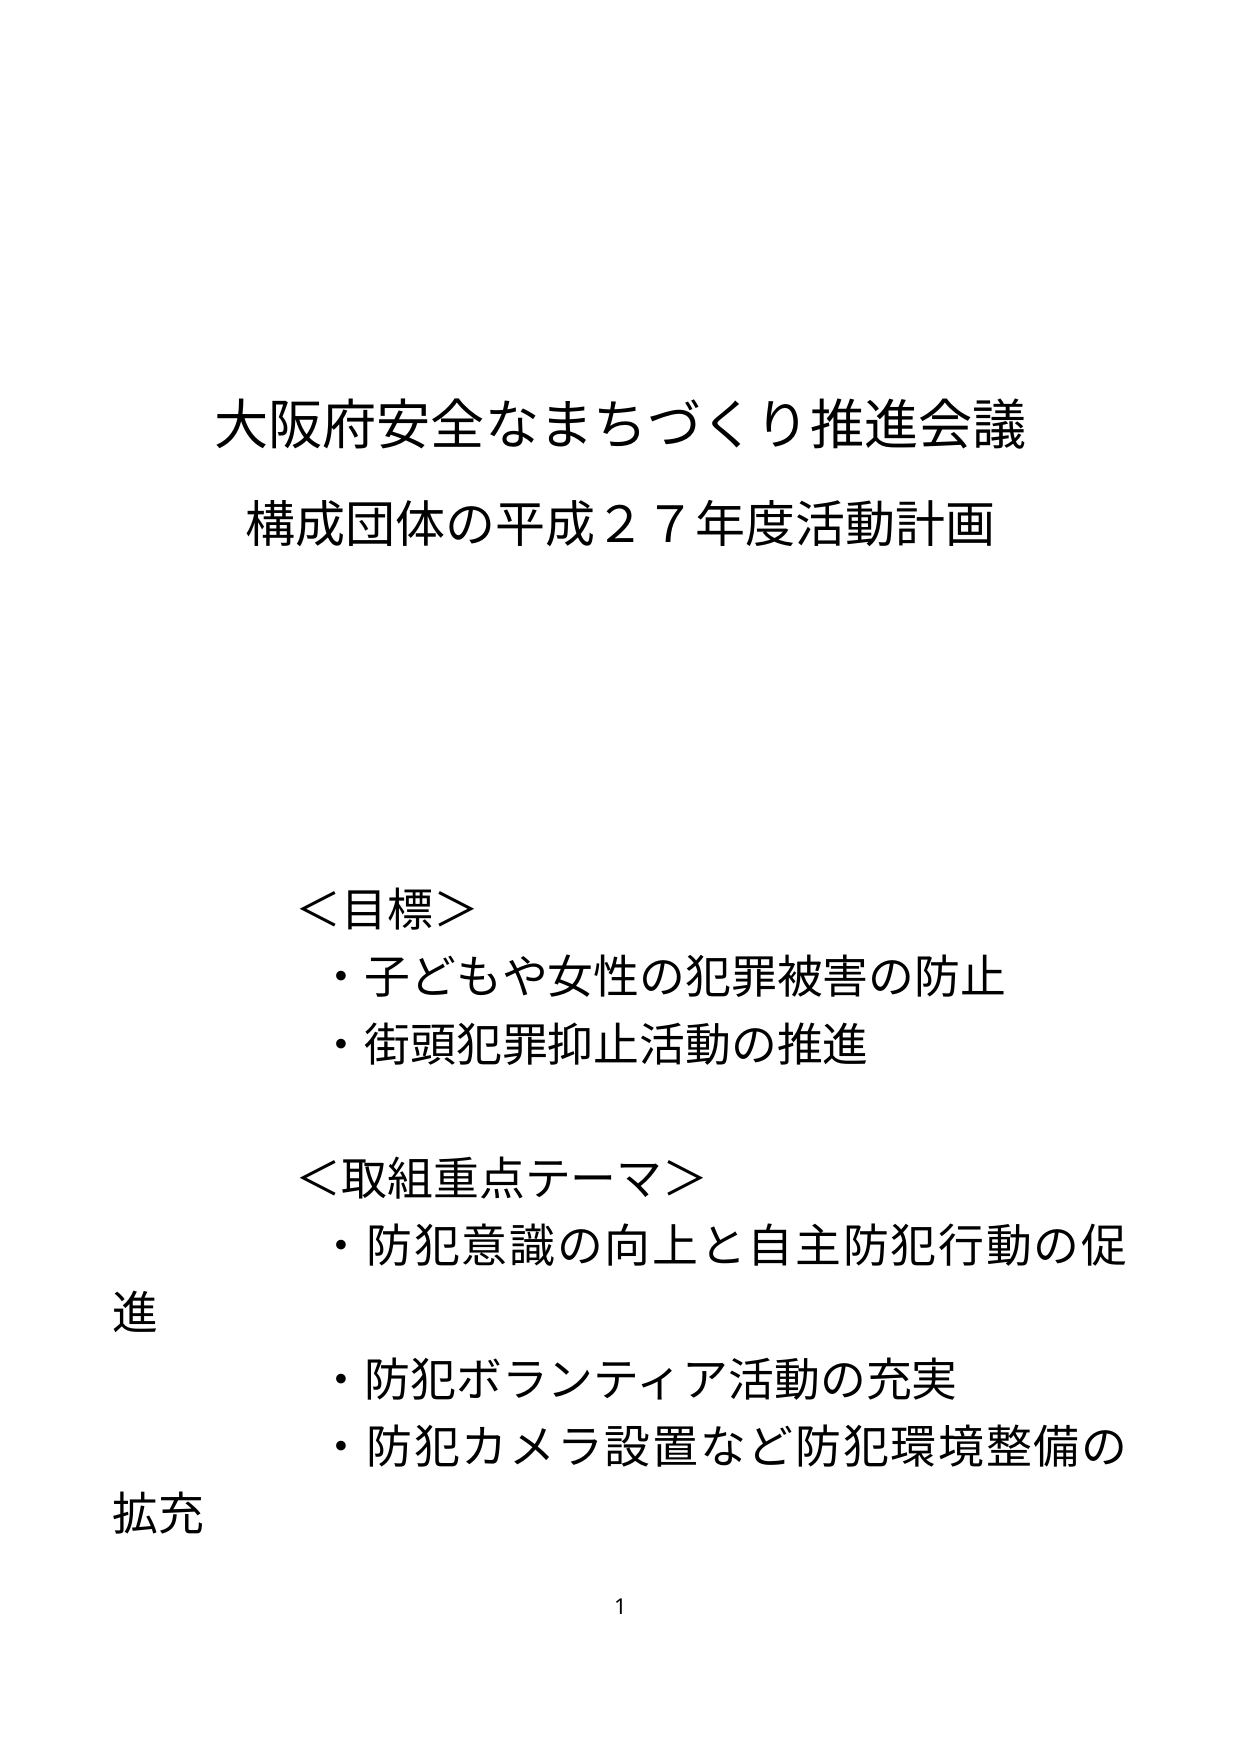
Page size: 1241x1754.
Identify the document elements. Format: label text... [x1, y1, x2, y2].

text ＜目標＞ [112, 873, 1128, 940]
text 構成団体の平成２７年度活動計画 [112, 471, 1128, 571]
text ・街頭犯罪抑止活動の推進 [112, 1007, 1128, 1074]
text ・防犯ボランティア活動の充実 [112, 1343, 1128, 1410]
text ・防犯カメラ設置など防犯環境整備の拡充 [112, 1410, 1128, 1544]
text ＜取組重点テーマ＞ [112, 1142, 1128, 1209]
text ・防犯意識の向上と自主防犯行動の促進 [112, 1209, 1128, 1343]
text 大阪府安全なまちづくり推進会議 [112, 370, 1128, 471]
text ・子どもや女性の犯罪被害の防止 [112, 940, 1128, 1007]
